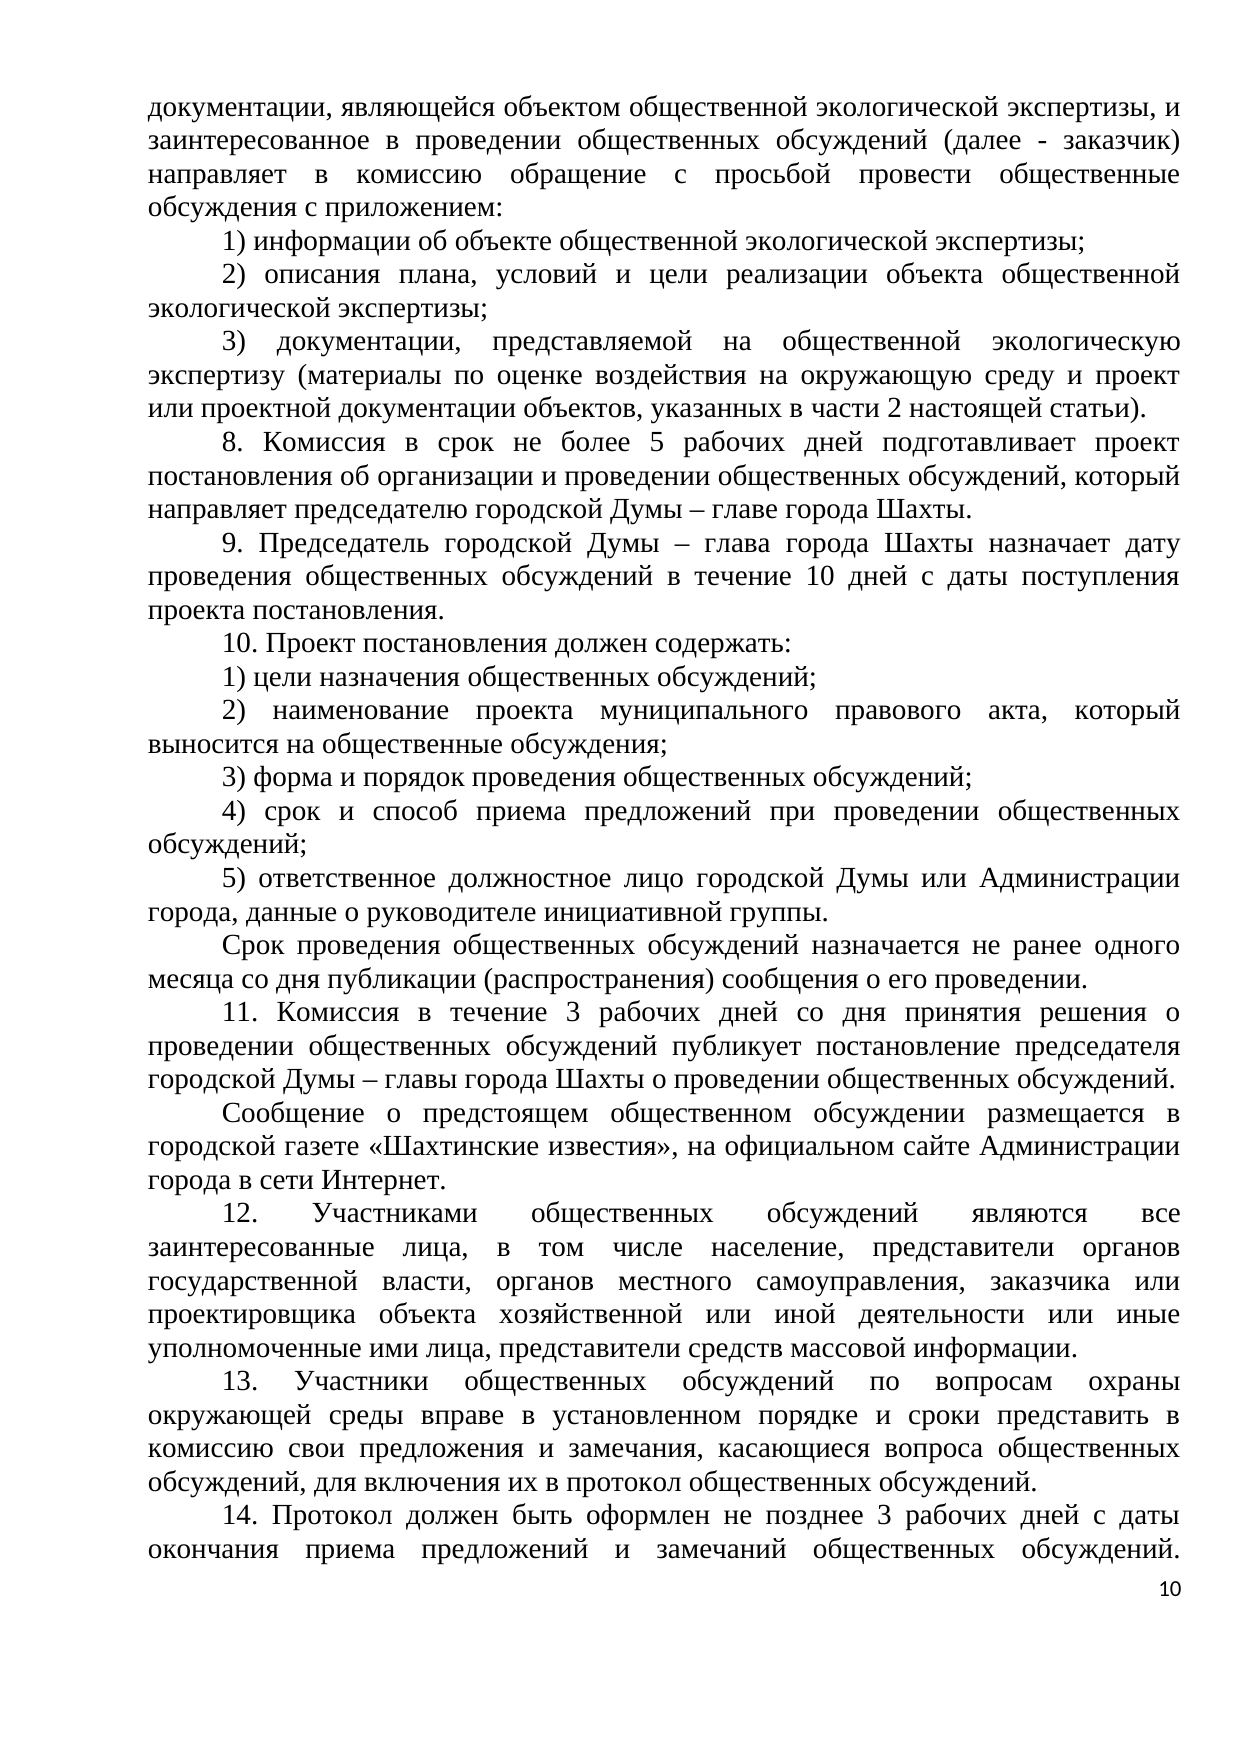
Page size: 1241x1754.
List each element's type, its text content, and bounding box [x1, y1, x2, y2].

text 4) срок и способ приема предложений при проведении общественных обсуждений; [148, 793, 1181, 860]
text Сообщение о предстоящем общественном обсуждении размещается в городской газете «Шахтинские известия», на официальном сайте Администрации города в сети Интернет. [148, 1095, 1181, 1196]
text Срок проведения общественных обсуждений назначается не ранее одного месяца со дня публикации (распространения) сообщения о его проведении. [148, 927, 1181, 994]
text 10. Проект постановления должен содержать: [148, 625, 1181, 659]
text 3) форма и порядок проведения общественных обсуждений; [148, 759, 1181, 793]
text 11. Комиссия в течение 3 рабочих дней со дня принятия решения о проведении общественных обсуждений публикует постановление председателя городской Думы – главы города Шахты о проведении общественных обсуждений. [148, 994, 1181, 1095]
text 13. Участники общественных обсуждений по вопросам охраны окружающей среды вправе в установленном порядке и сроки представить в комиссию свои предложения и замечания, касающиеся вопроса общественных обсуждений, для включения их в протокол общественных обсуждений. [148, 1363, 1181, 1497]
text 2) наименование проекта муниципального правового акта, который выносится на общественные обсуждения; [148, 692, 1181, 759]
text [148, 1497, 1181, 1564]
text 1) информации об объекте общественной экологической экспертизы; [148, 223, 1181, 256]
text 1) цели назначения общественных обсуждений; [148, 659, 1181, 692]
text 12. Участниками общественных обсуждений являются все заинтересованные лица, в том числе население, представители органов государственной власти, органов местного самоуправления, заказчика или проектировщика объекта хозяйственной или иной деятельности или иные уполномоченные ими лица, представители средств массовой информации. [148, 1196, 1181, 1363]
text 5) ответственное должностное лицо городской Думы или Администрации города, данные о руководителе инициативной группы. [148, 860, 1181, 927]
text 3) документации, представляемой на общественной экологическую экспертизу (материалы по оценке воздействия на окружающую среду и проект или проектной документации объектов, указанных в части 2 настоящей статьи). [148, 323, 1181, 424]
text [148, 89, 1181, 223]
text 2) описания плана, условий и цели реализации объекта общественной экологической экспертизы; [148, 256, 1181, 323]
text 8. Комиссия в срок не более 5 рабочих дней подготавливает проект постановления об организации и проведении общественных обсуждений, который направляет председателю городской Думы – главе города Шахты. [148, 424, 1181, 525]
text 9. Председатель городской Думы – глава города Шахты назначает дату проведения общественных обсуждений в течение 10 дней с даты поступления проекта постановления. [148, 525, 1181, 625]
